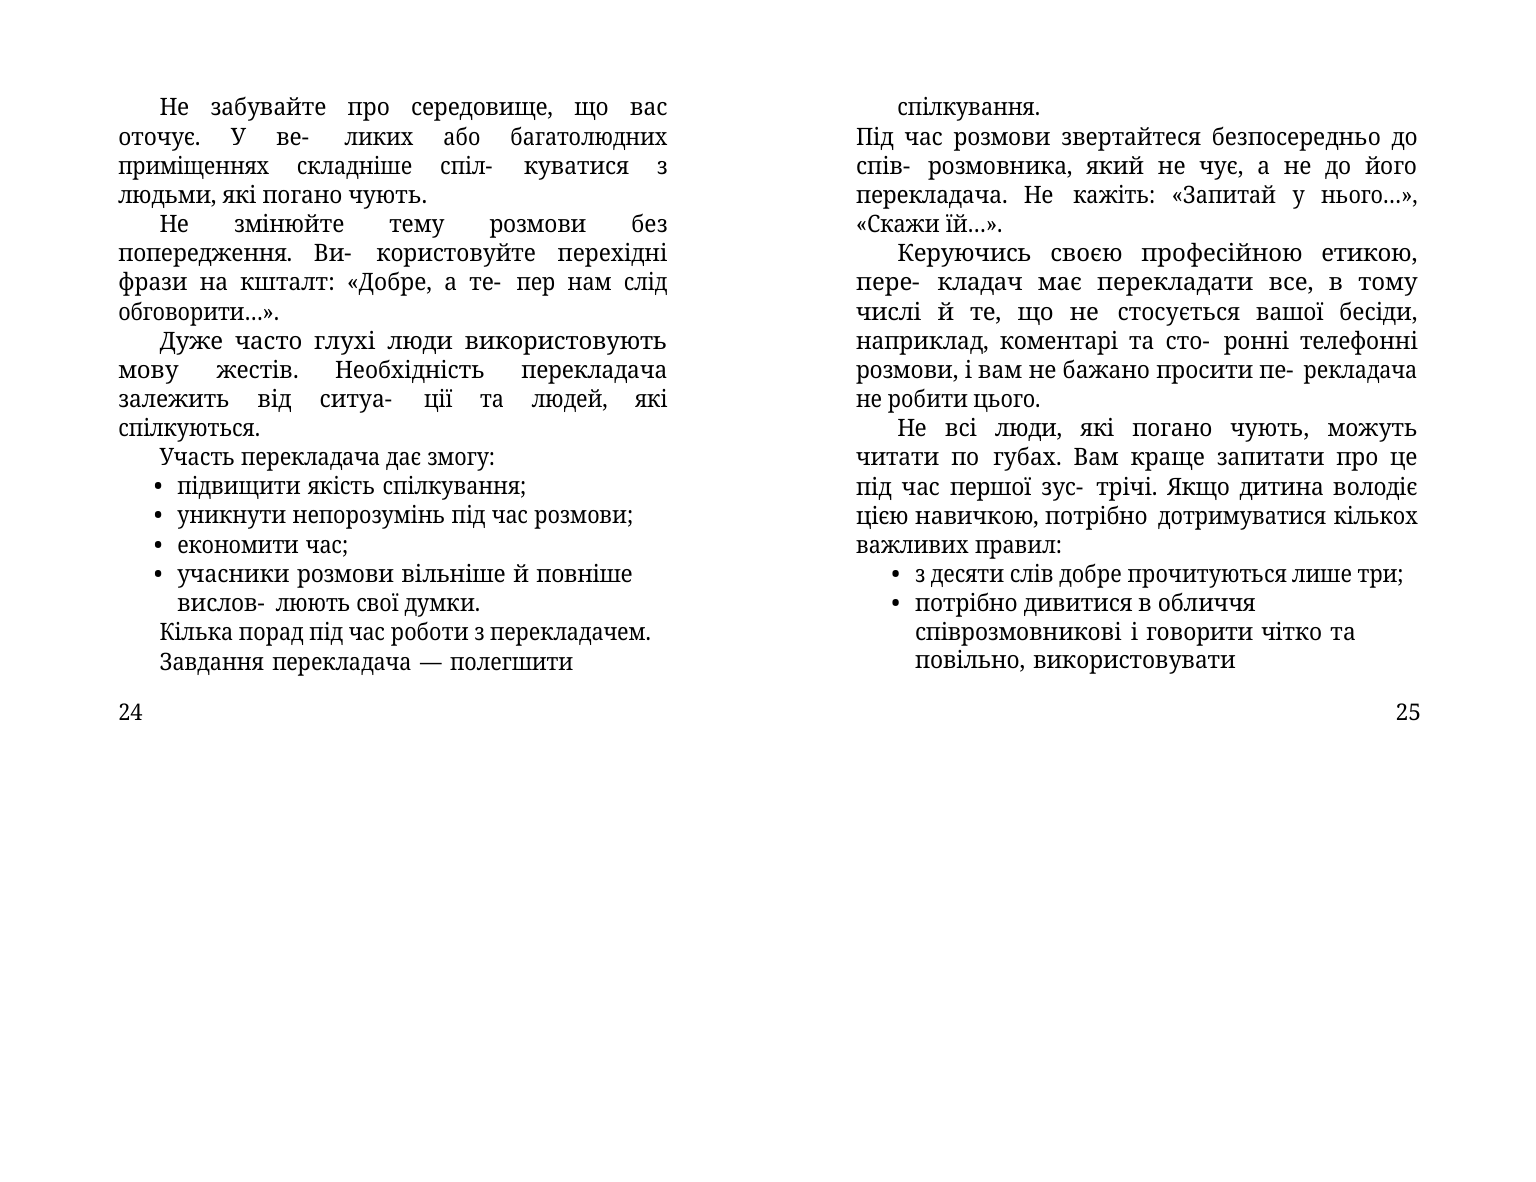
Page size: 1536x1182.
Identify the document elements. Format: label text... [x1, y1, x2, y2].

list потрібно дивитися в обличчя співрозмовникові і говорити чітко та повільно, використовувати [891, 588, 1417, 674]
list підвищити якість спілкування; [153, 471, 679, 501]
text Не забувайте про середовище, що вас оточує. У ве- ликих або багатолюдних приміщеннях складніше спіл- куватися з людьми, які погано чують. [118, 92, 667, 209]
list уникнути непорозумінь під час розмови; [153, 501, 679, 530]
text Дуже часто глухі люди використовують мову жестів. Необхідність перекладача залежить від ситуа- ції та людей, які спілкуються. [118, 326, 667, 442]
text Кілька порад під час роботи з перекладачем. Завдання перекладача — полегшити спілкування. [897, 92, 1418, 122]
text Під час розмови звертайтеся безпосередньо до спів- розмовника, який не чує, а не до його перекладача. Не кажіть: «Запитай у нього…», «Скажи їй…». [856, 122, 1418, 238]
text Не всі люди, які погано чують, можуть читати по губах. Вам краще запитати про це під час першої зус- трічі. Якщо дитина володіє цією навичкою, потрібно дотримуватися кількох важливих правил: [856, 413, 1418, 559]
list економити час; [153, 530, 679, 559]
text Участь перекладача дає змогу: [159, 442, 679, 471]
text 24 25 [118, 696, 1429, 727]
text Кілька порад під час роботи з перекладачем. Завдання перекладача — полегшити спілкування. [159, 617, 667, 676]
text Не змінюйте тему розмови без попередження. Ви- користовуйте перехідні фрази на кшталт: «Добре, а те- пер нам слід обговорити…». [118, 209, 667, 326]
list учасники розмови вільніше й повніше вислов- люють свої думки. [153, 559, 667, 617]
text Керуючись своєю професійною етикою, пере- кладач має перекладати все, в тому числі й те, що не стосується вашої бесіди, наприклад, коментарі та сто- ронні телефонні розмови, і вам не бажано просити пе- рекладача не робити цього. [856, 238, 1418, 413]
list з десяти слів добре прочитуються лише три; [891, 559, 1429, 588]
